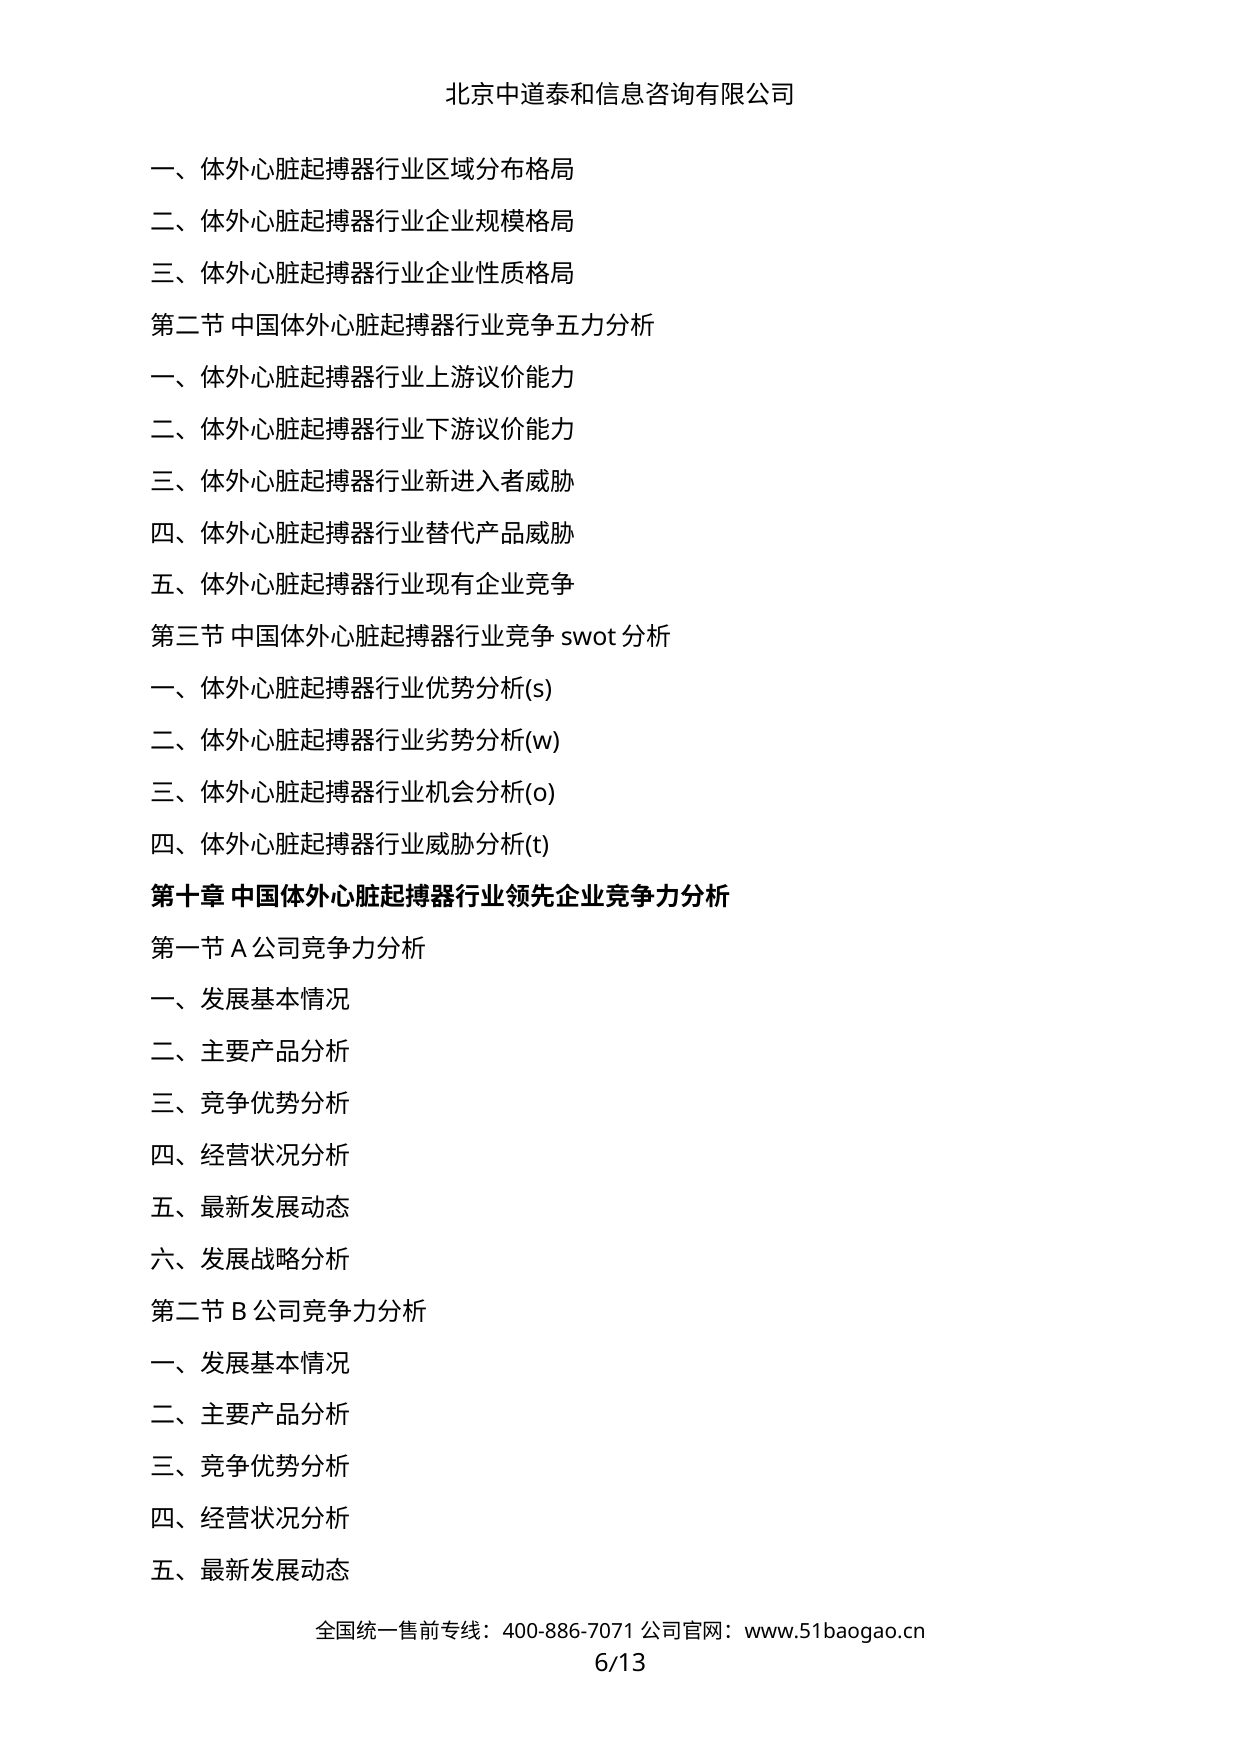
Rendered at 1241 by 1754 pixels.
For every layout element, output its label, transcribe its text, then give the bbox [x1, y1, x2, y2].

text 四、经营状况分析 [150, 1499, 1090, 1535]
text 二、主要产品分析 [150, 1395, 1090, 1431]
text 五、体外心脏起搏器行业现有企业竞争 [150, 565, 1090, 601]
text 五、最新发展动态 [150, 1187, 1090, 1224]
text 三、竞争优势分析 [150, 1447, 1090, 1483]
text 六、发展战略分析 [150, 1239, 1090, 1276]
text 三、体外心脏起搏器行业新进入者威胁 [150, 461, 1090, 497]
text 一、体外心脏起搏器行业优势分析(s) [150, 669, 1090, 705]
text 五、最新发展动态 [150, 1551, 1090, 1587]
text 第十章 中国体外心脏起搏器行业领先企业竞争力分析 [150, 876, 1090, 912]
text 四、体外心脏起搏器行业威胁分析(t) [150, 824, 1090, 861]
text 第二节 B公司竞争力分析 [150, 1291, 1090, 1327]
text 三、竞争优势分析 [150, 1084, 1090, 1120]
text 一、体外心脏起搏器行业区域分布格局 [150, 150, 1090, 186]
text 第一节 A公司竞争力分析 [150, 928, 1090, 964]
text 一、发展基本情况 [150, 980, 1090, 1016]
text 三、体外心脏起搏器行业企业性质格局 [150, 254, 1090, 290]
text 二、主要产品分析 [150, 1032, 1090, 1068]
text 二、体外心脏起搏器行业劣势分析(w) [150, 721, 1090, 757]
text 四、体外心脏起搏器行业替代产品威胁 [150, 513, 1090, 549]
text 二、体外心脏起搏器行业下游议价能力 [150, 409, 1090, 446]
text 一、发展基本情况 [150, 1343, 1090, 1379]
text 第三节 中国体外心脏起搏器行业竞争swot分析 [150, 617, 1090, 653]
text 第二节 中国体外心脏起搏器行业竞争五力分析 [150, 306, 1090, 342]
text 二、体外心脏起搏器行业企业规模格局 [150, 202, 1090, 238]
text 一、体外心脏起搏器行业上游议价能力 [150, 357, 1090, 394]
text 三、体外心脏起搏器行业机会分析(o) [150, 772, 1090, 809]
text 四、经营状况分析 [150, 1136, 1090, 1172]
